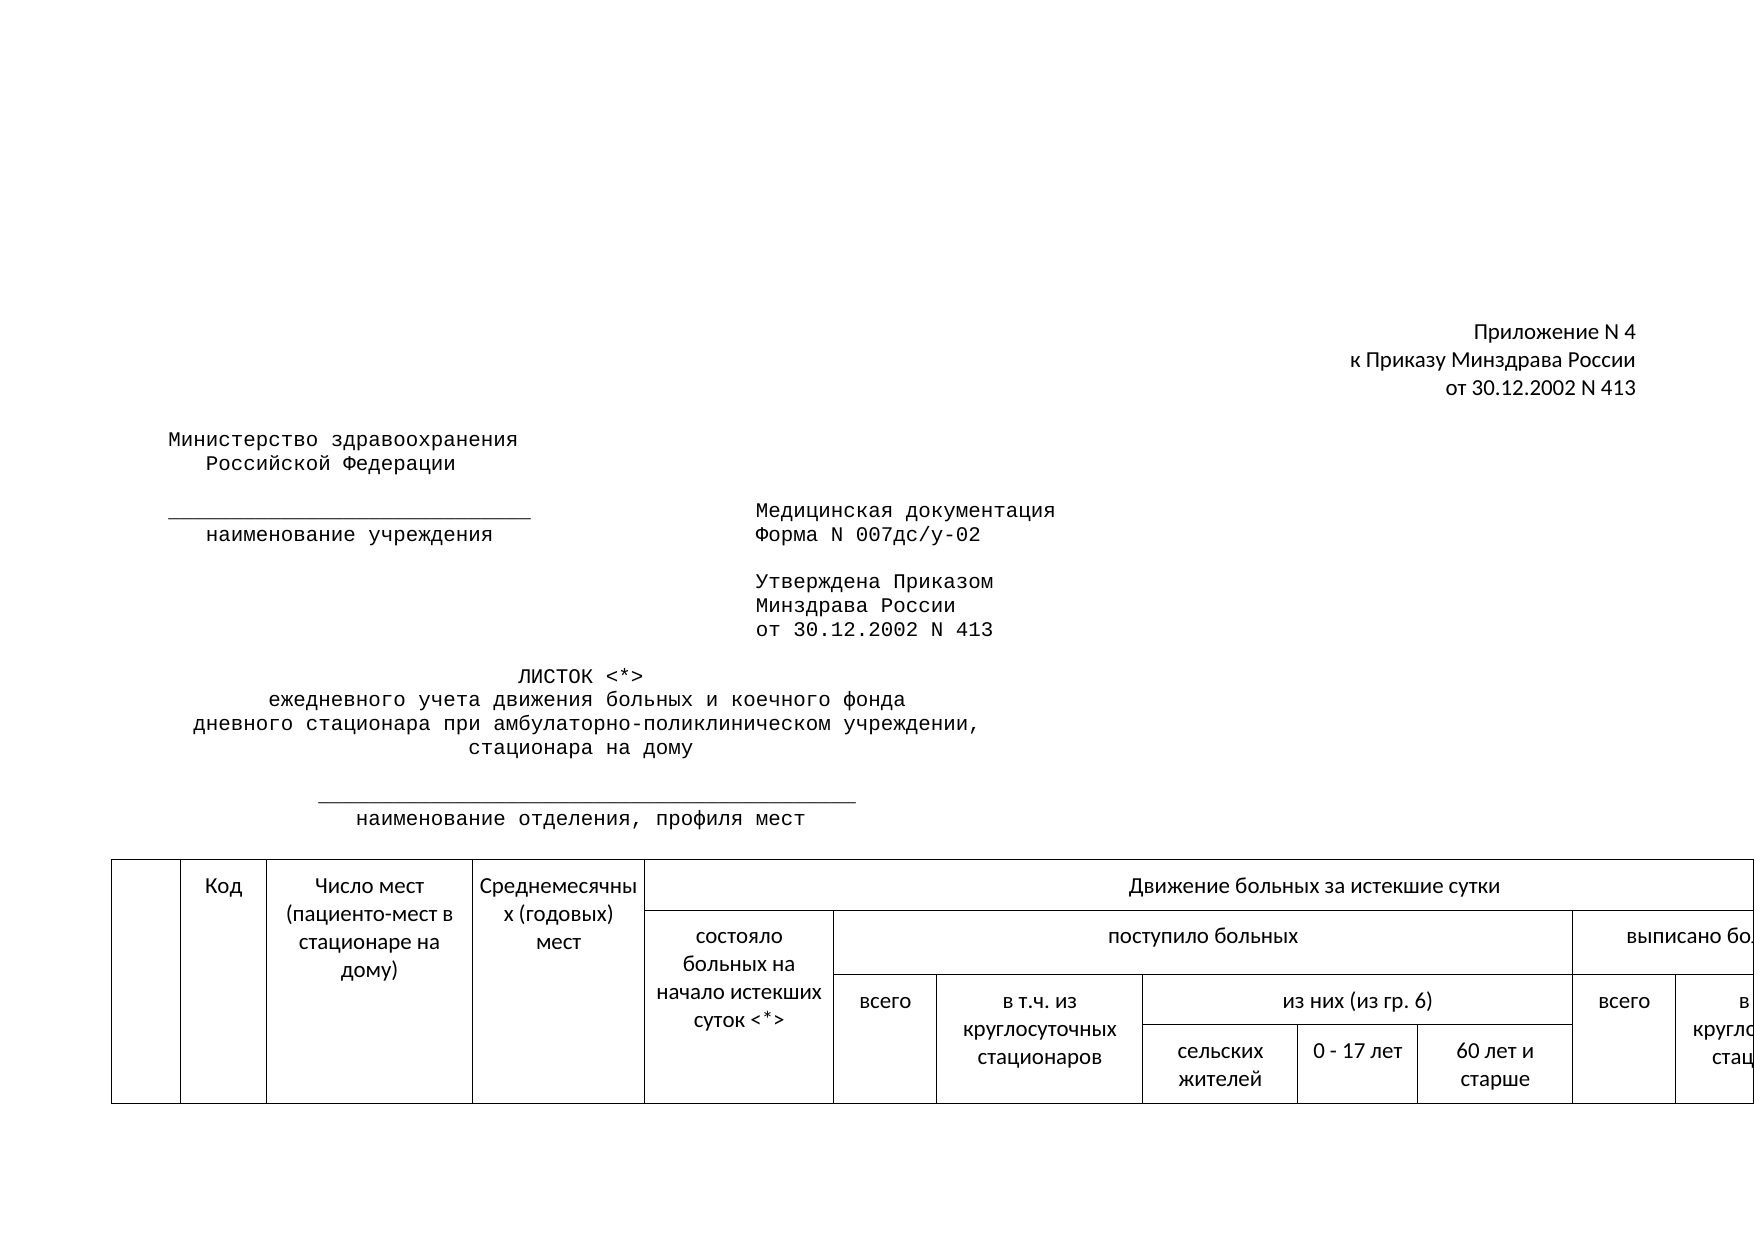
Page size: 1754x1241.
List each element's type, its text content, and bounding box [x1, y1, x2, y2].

text ЛИСТОК <*> [118, 666, 1636, 689]
table_cell поступило больных [834, 911, 1572, 974]
table_cell в т.ч. в круглосуточные стационары [1676, 975, 1753, 1103]
text Российской Федерации [118, 453, 1636, 477]
table_header Код [181, 860, 266, 1103]
table_cell 60 лет и старше [1418, 1025, 1572, 1103]
text Приложение N 4 [118, 317, 1636, 345]
text наименование учреждения Форма N 007дс/у-02 [118, 524, 1636, 548]
table_cell в т.ч. из круглосуточных стационаров [937, 975, 1142, 1103]
text Министерство здравоохранения [118, 429, 1636, 453]
table_cell 0 - 17 лет [1298, 1025, 1417, 1103]
text к Приказу Минздрава России [118, 345, 1636, 373]
text от 30.12.2002 N 413 [118, 618, 1636, 642]
text стационара на дому [118, 737, 1636, 760]
table_header [112, 860, 180, 1103]
text ежедневного учета движения больных и коечного фонда [118, 689, 1636, 713]
text Минздрава России [118, 595, 1636, 618]
table_cell сельских жителей [1143, 1025, 1297, 1103]
text ___________________________________________ [118, 784, 1636, 808]
text от 30.12.2002 N 413 [118, 373, 1636, 401]
table_cell всего [1573, 975, 1675, 1103]
table_header Движение больных за истекшие сутки [645, 860, 1753, 910]
text Утверждена Приказом [118, 571, 1636, 595]
text _____________________________ Медицинская документация [118, 500, 1636, 524]
table_cell всего [834, 975, 936, 1103]
text дневного стационара при амбулаторно-поликлиническом учреждении, [118, 713, 1636, 737]
table_cell выписано больных [1573, 911, 1753, 974]
table_header Число мест (пациенто-мест в стационаре на дому) [267, 860, 472, 1103]
table_cell состояло больных на начало истекших суток <*> [645, 911, 833, 1103]
table_cell из них (из гр. 6) [1143, 975, 1572, 1024]
text наименование отделения, профиля мест [118, 808, 1636, 831]
table_header Среднемесячных (годовых) мест [473, 860, 644, 1103]
